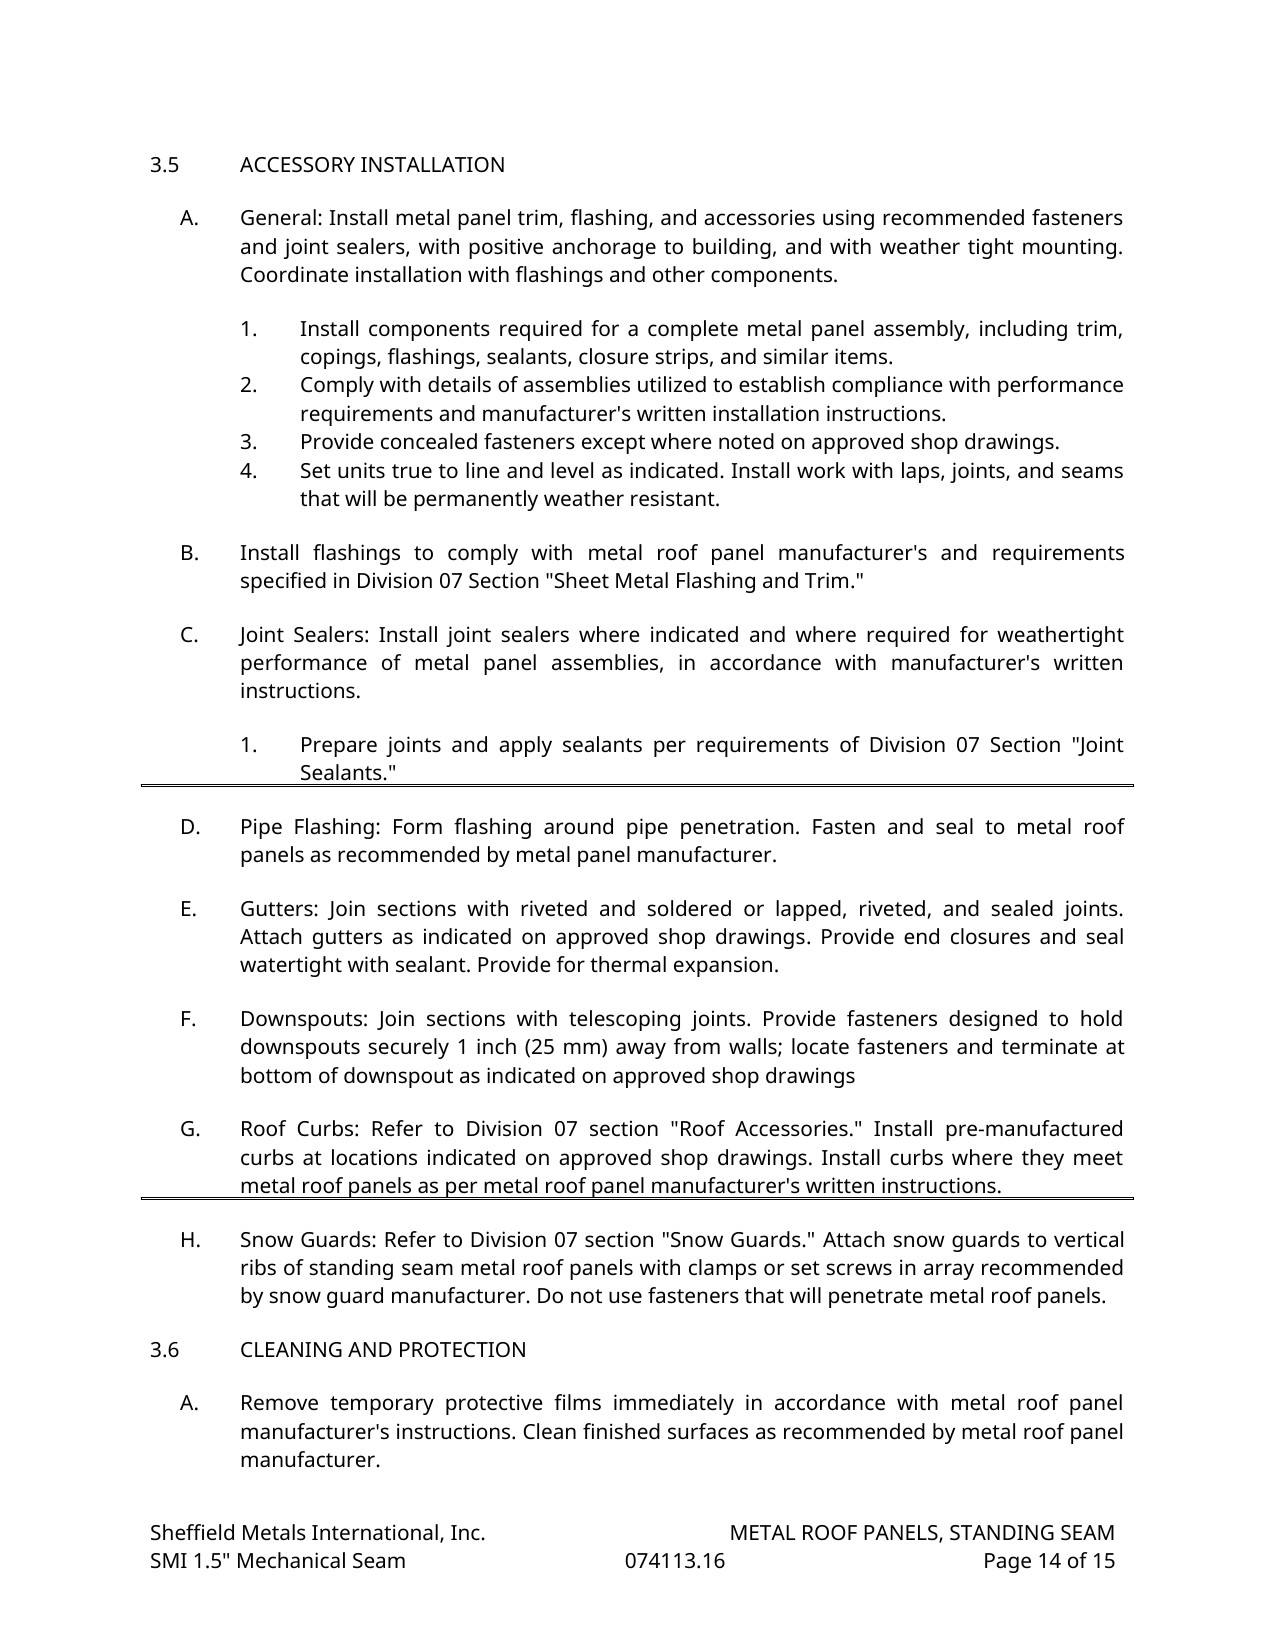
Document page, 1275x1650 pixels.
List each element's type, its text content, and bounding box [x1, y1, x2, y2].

text Remove temporary protective films immediately in accordance with metal roof panel manufacturer's instructions. Clean finished surfaces as recommended by metal roof panel manufacturer. [180, 1388, 1125, 1474]
text Downspouts: Join sections with telescoping joints. Provide fasteners designed to hold downspouts securely 1 inch (25 mm) away from walls; locate fasteners and terminate at bottom of downspout as indicated on approved shop drawings [180, 1004, 1125, 1089]
text Set units true to line and level as indicated. Install work with laps, joints, and seams that will be permanently weather resistant. [240, 456, 1125, 513]
text Joint Sealers: Install joint sealers where indicated and where required for weathertight performance of metal panel assemblies, in accordance with manufacturer's written instructions. [180, 620, 1125, 705]
text Install flashings to comply with metal roof panel manufacturer's and requirements specified in Division 07 Section "Sheet Metal Flashing and Trim." [180, 538, 1125, 595]
text Install components required for a complete metal panel assembly, including trim, copings, flashings, sealants, closure strips, and similar items. [240, 314, 1125, 371]
text ACCESSORY INSTALLATION [150, 150, 1125, 178]
text CLEANING AND PROTECTION [150, 1335, 1125, 1363]
text Gutters: Join sections with riveted and soldered or lapped, riveted, and sealed joints. Attach gutters as indicated on approved shop drawings. Provide end closures and seal watertight with sealant. Provide for thermal expansion. [180, 894, 1125, 979]
text Snow Guards: Refer to Division 07 section "Snow Guards." Attach snow guards to vertical ribs of standing seam metal roof panels with clamps or set screws in array recommended by snow guard manufacturer. Do not use fasteners that will penetrate metal roof panels. [180, 1225, 1125, 1310]
text General: Install metal panel trim, flashing, and accessories using recommended fasteners and joint sealers, with positive anchorage to building, and with weather tight mounting. Coordinate installation with flashings and other components. [180, 203, 1125, 289]
text Comply with details of assemblies utilized to establish compliance with performance requirements and manufacturer's written installation instructions. [240, 371, 1125, 427]
text Prepare joints and apply sealants per requirements of Division 07 Section "Joint Sealants." [240, 730, 1125, 784]
text Roof Curbs: Refer to Division 07 section "Roof Accessories." Install pre-manufactured curbs at locations indicated on approved shop drawings. Install curbs where they meet metal roof panels as per metal roof panel manufacturer's written instructions. [180, 1114, 1125, 1197]
text Provide concealed fasteners except where noted on approved shop drawings. [240, 427, 1125, 456]
text Pipe Flashing: Form flashing around pipe penetration. Fasten and seal to metal roof panels as recommended by metal panel manufacturer. [180, 812, 1125, 869]
